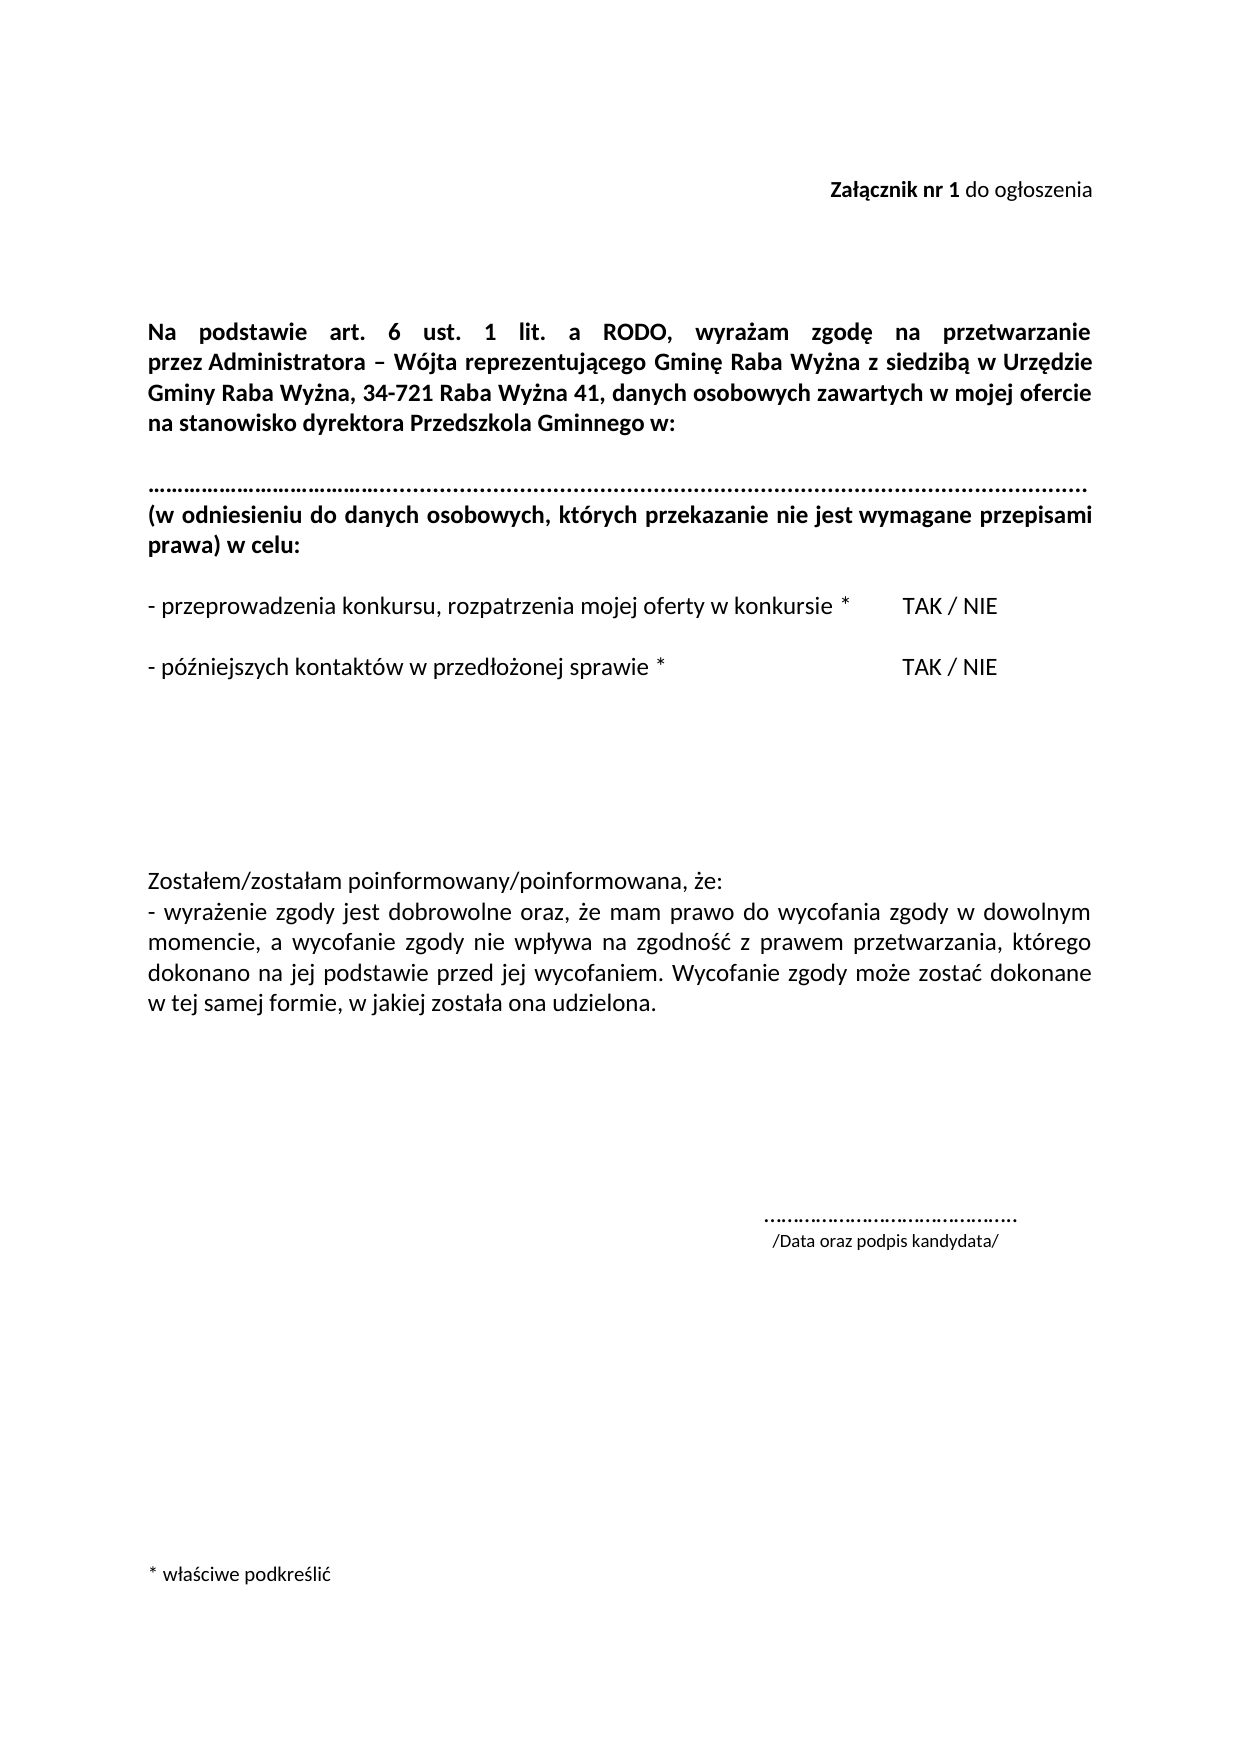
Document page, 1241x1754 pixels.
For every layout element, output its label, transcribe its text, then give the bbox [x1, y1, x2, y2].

text …………………………………….. [148, 1198, 1093, 1229]
text * właściwe podkreślić [148, 1562, 1093, 1587]
text - przeprowadzenia konkursu, rozpatrzenia mojej oferty w konkursie * TAK / NIE [148, 590, 1093, 621]
text - wyrażenie zgody jest dobrowolne oraz, że mam prawo do wycofania zgody w dowolnym momencie, a wycofanie zgody nie wpływa na zgodność z prawem przetwarzania, którego dokonano na jej podstawie przed jej wycofaniem. Wycofanie zgody może zostać dokonane w tej samej formie, w jakiej została ona udzielona. [148, 896, 1093, 1018]
text Zostałem/zostałam poinformowany/poinformowana, że: [148, 865, 1093, 896]
text ………………………………….......................................................................................................... (w odniesieniu do danych osobowych, których przekazanie nie jest wymagane przepisami prawa) w celu: [148, 468, 1093, 560]
text /Data oraz podpis kandydata/ [148, 1229, 1093, 1252]
text Na podstawie art. 6 ust. 1 lit. a RODO, wyrażam zgodę na przetwarzanie przez Administratora – Wójta reprezentującego Gminę Raba Wyżna z siedzibą w Urzędzie Gminy Raba Wyżna, 34-721 Raba Wyżna 41, danych osobowych zawartych w mojej ofercie na stanowisko dyrektora Przedszkola Gminnego w: [148, 316, 1093, 438]
text - późniejszych kontaktów w przedłożonej sprawie * TAK / NIE [148, 651, 1093, 682]
text Załącznik nr 1 do ogłoszenia [148, 176, 1093, 204]
